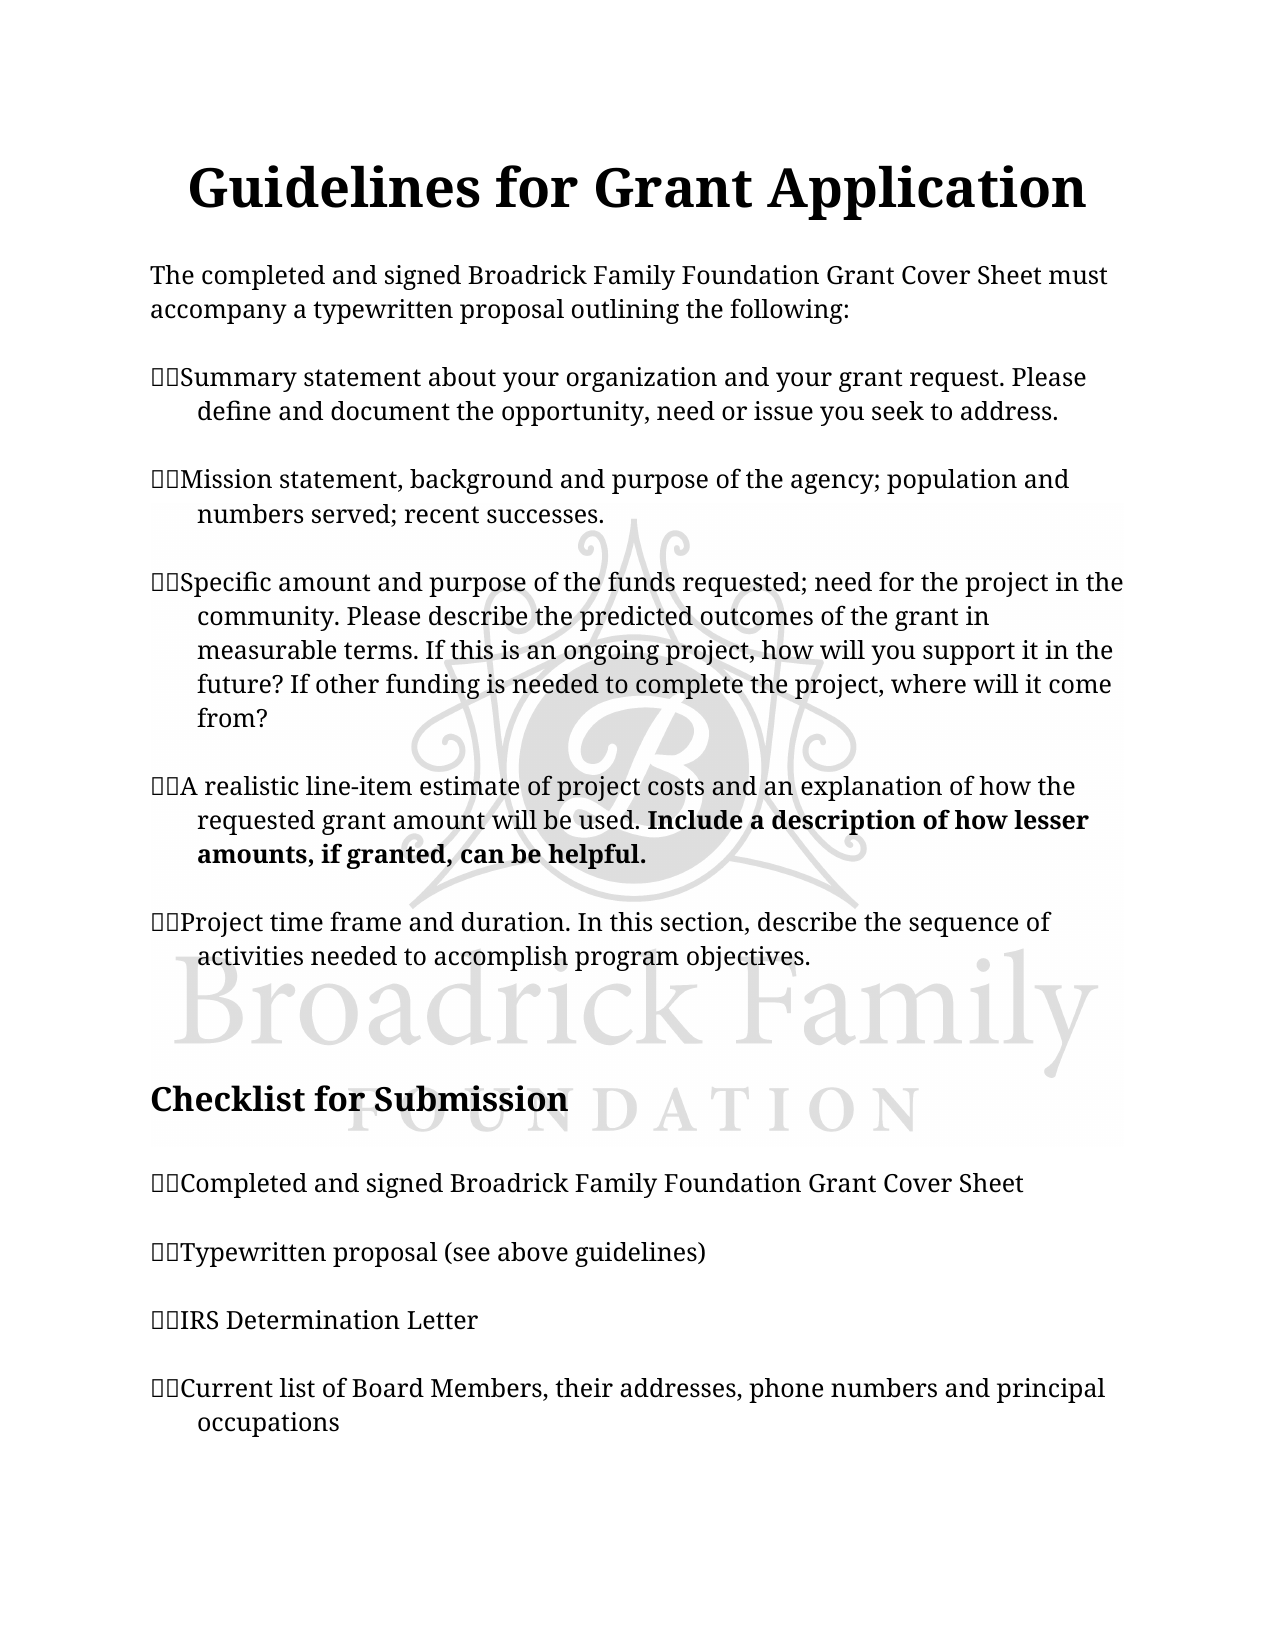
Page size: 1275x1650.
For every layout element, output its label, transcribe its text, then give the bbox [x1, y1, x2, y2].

text Checklist for Submission [150, 1075, 1125, 1121]
text A realistic line-item estimate of project costs and an explanation of how the requested grant amount will be used. Include a description of how lesser amounts, if granted, can be helpful. [150, 769, 1125, 871]
text Project time frame and duration. In this section, describe the sequence of activities needed to accomplish program objectives. [150, 905, 1125, 973]
text Specific amount and purpose of the funds requested; need for the project in the community. Please describe the predicted outcomes of the grant in measurable terms. If this is an ongoing project, how will you support it in the future? If other funding is needed to complete the project, where will it come from? [150, 564, 1125, 735]
text Typewritten proposal (see above guidelines) [150, 1234, 1125, 1268]
text Current list of Board Members, their addresses, phone numbers and principal occupations [150, 1371, 1125, 1439]
text Completed and signed Broadrick Family Foundation Grant Cover Sheet [150, 1166, 1125, 1200]
text IRS Determination Letter [150, 1302, 1125, 1336]
text The completed and signed Broadrick Family Foundation Grant Cover Sheet must accompany a typewritten proposal outlining the following: [150, 258, 1125, 326]
text Mission statement, background and purpose of the agency; population and numbers served; recent successes. [150, 462, 1125, 530]
text Guidelines for Grant Application [150, 150, 1125, 224]
text Summary statement about your organization and your grant request. Please define and document the opportunity, need or issue you seek to address. [150, 360, 1125, 428]
